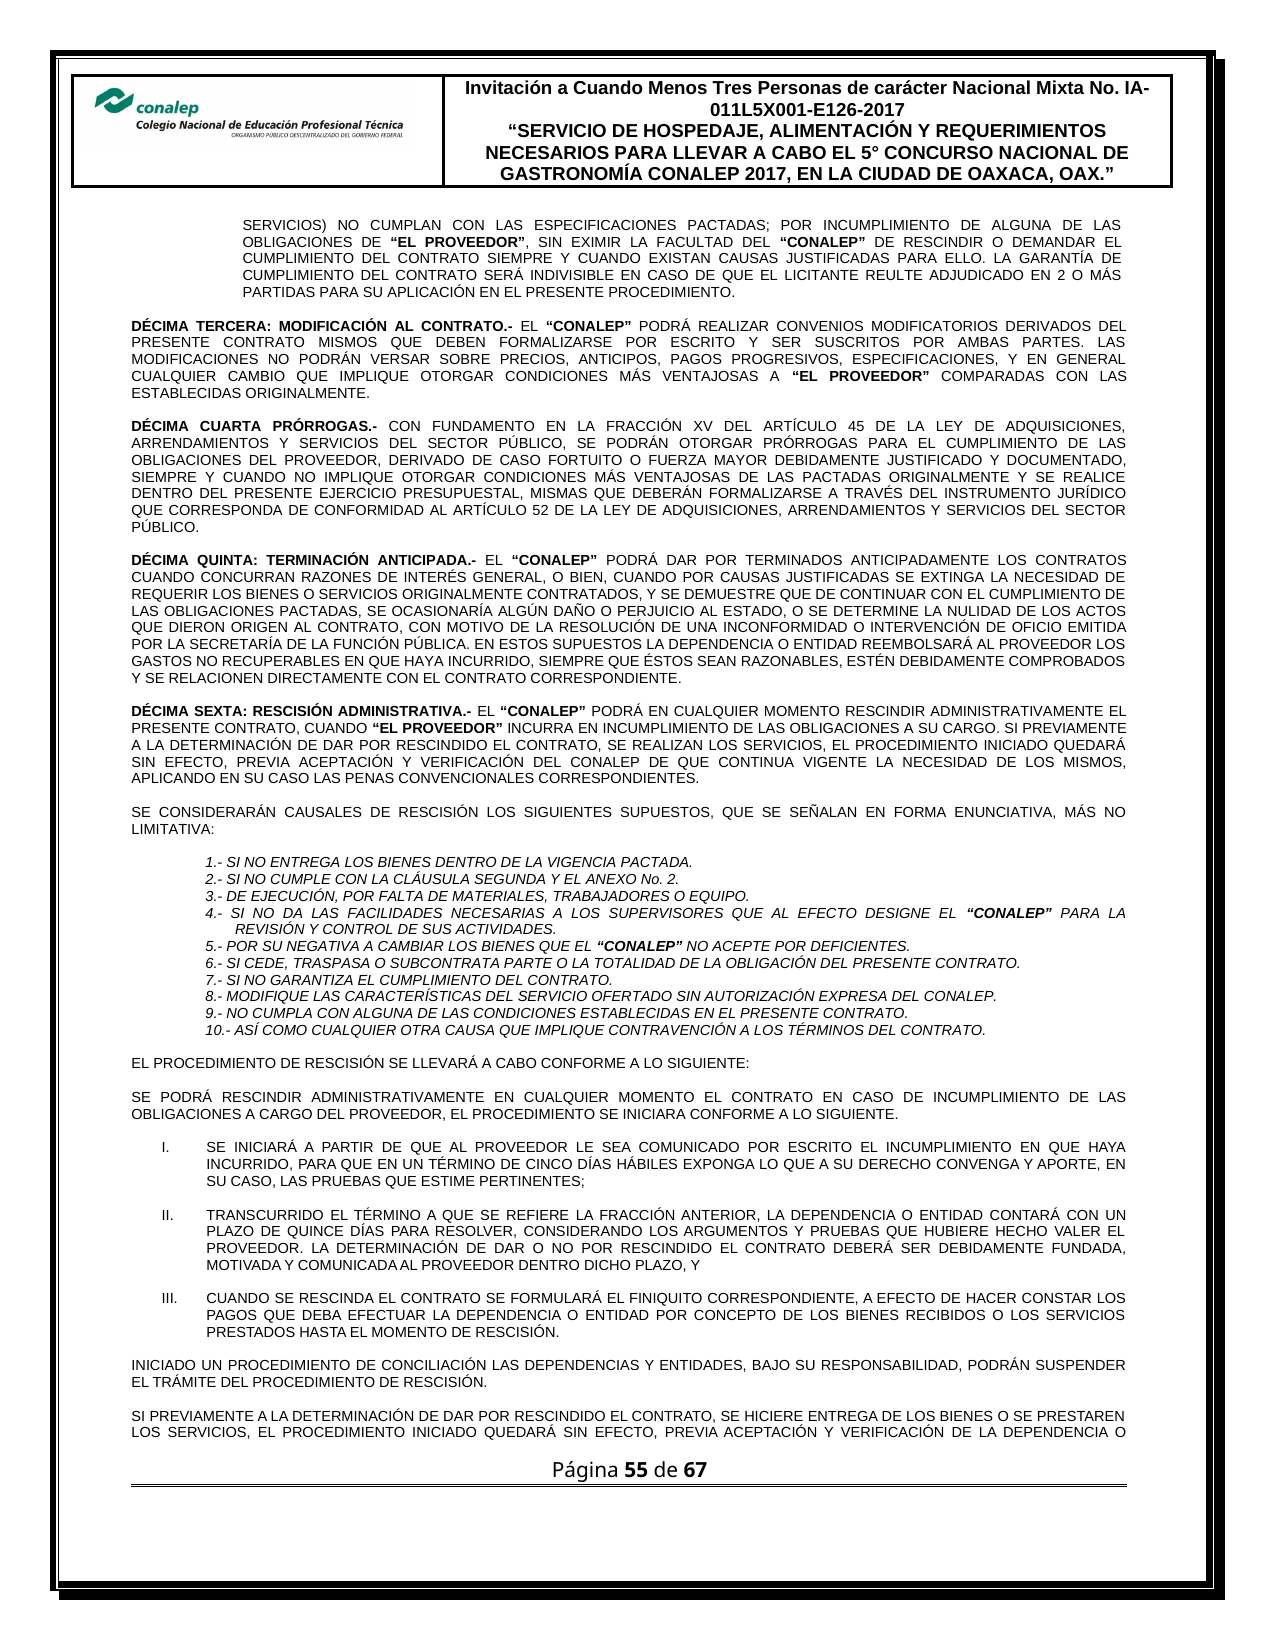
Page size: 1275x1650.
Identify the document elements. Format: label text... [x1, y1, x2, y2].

text SE CONSIDERARÁN CAUSALES DE RESCISIÓN LOS SIGUIENTES SUPUESTOS, QUE SE SEÑALAN EN FORMA ENUNCIATIVA, MÁS NO LIMITATIVA: [131, 804, 1127, 837]
text III. CUANDO SE RESCINDA EL CONTRATO SE FORMULARÁ EL FINIQUITO CORRESPONDIENTE, A EFECTO DE HACER CONSTAR LOS PAGOS QUE DEBA EFECTUAR LA DEPENDENCIA O ENTIDAD POR CONCEPTO DE LOS BIENES RECIBIDOS O LOS SERVICIOS PRESTADOS HASTA EL MOMENTO DE RESCISIÓN. [161, 1290, 1127, 1340]
text DÉCIMA CUARTA PRÓRROGAS.- CON FUNDAMENTO EN LA FRACCIÓN XV DEL ARTÍCULO 45 DE LA LEY DE ADQUISICIONES, ARRENDAMIENTOS Y SERVICIOS DEL SECTOR PÚBLICO, SE PODRÁN OTORGAR PRÓRROGAS PARA EL CUMPLIMIENTO DE LAS OBLIGACIONES DEL PROVEEDOR, DERIVADO DE CASO FORTUITO O FUERZA MAYOR DEBIDAMENTE JUSTIFICADO Y DOCUMENTADO, SIEMPRE Y CUANDO NO IMPLIQUE OTORGAR CONDICIONES MÁS VENTAJOSAS DE LAS PACTADAS ORIGINALMENTE Y SE REALICE DENTRO DEL PRESENTE EJERCICIO PRESUPUESTAL, MISMAS QUE DEBERÁN FORMALIZARSE A TRAVÉS DEL INSTRUMENTO JURÍDICO QUE CORRESPONDA DE CONFORMIDAD AL ARTÍCULO 52 DE LA LEY DE ADQUISICIONES, ARRENDAMIENTOS Y SERVICIOS DEL SECTOR PÚBLICO. [131, 418, 1127, 535]
text 6.- SI CEDE, TRASPASA O SUBCONTRATA PARTE O LA TOTALIDAD DE LA OBLIGACIÓN DEL PRESENTE CONTRATO. [205, 954, 1127, 971]
text DÉCIMA TERCERA: MODIFICACIÓN AL CONTRATO.- EL “CONALEP” PODRÁ REALIZAR CONVENIOS MODIFICATORIOS DERIVADOS DEL PRESENTE CONTRATO MISMOS QUE DEBEN FORMALIZARSE POR ESCRITO Y SER SUSCRITOS POR AMBAS PARTES. LAS MODIFICACIONES NO PODRÁN VERSAR SOBRE PRECIOS, ANTICIPOS, PAGOS PROGRESIVOS, ESPECIFICACIONES, Y EN GENERAL CUALQUIER CAMBIO QUE IMPLIQUE OTORGAR CONDICIONES MÁS VENTAJOSAS A “EL PROVEEDOR” COMPARADAS CON LAS ESTABLECIDAS ORIGINALMENTE. [131, 317, 1127, 401]
text 9.- NO CUMPLA CON ALGUNA DE LAS CONDICIONES ESTABLECIDAS EN EL PRESENTE CONTRATO. [205, 1005, 1127, 1022]
text 2.- SI NO CUMPLE CON LA CLÁUSULA SEGUNDA Y EL ANEXO No. 2. [205, 871, 1127, 887]
picture [83, 77, 414, 148]
text INICIADO UN PROCEDIMIENTO DE CONCILIACIÓN LAS DEPENDENCIAS Y ENTIDADES, BAJO SU RESPONSABILIDAD, PODRÁN SUSPENDER EL TRÁMITE DEL PROCEDIMIENTO DE RESCISIÓN. [131, 1357, 1127, 1391]
text 3.- DE EJECUCIÓN, POR FALTA DE MATERIALES, TRABAJADORES O EQUIPO. [205, 887, 1127, 904]
text 4.- SI NO DA LAS FACILIDADES NECESARIAS A LOS SUPERVISORES QUE AL EFECTO DESIGNE EL “CONALEP” PARA LA REVISIÓN Y CONTROL DE SUS ACTIVIDADES. [205, 904, 1127, 938]
text 7.- SI NO GARANTIZA EL CUMPLIMIENTO DEL CONTRATO. [205, 971, 1127, 988]
text I. SE INICIARÁ A PARTIR DE QUE AL PROVEEDOR LE SEA COMUNICADO POR ESCRITO EL INCUMPLIMIENTO EN QUE HAYA INCURRIDO, PARA QUE EN UN TÉRMINO DE CINCO DÍAS HÁBILES EXPONGA LO QUE A SU DERECHO CONVENGA Y APORTE, EN SU CASO, LAS PRUEBAS QUE ESTIME PERTINENTES; [161, 1139, 1127, 1189]
text 10.- ASÍ COMO CUALQUIER OTRA CAUSA QUE IMPLIQUE CONTRAVENCIÓN A LOS TÉRMINOS DEL CONTRATO. [205, 1022, 1127, 1038]
text SE PODRÁ RESCINDIR ADMINISTRATIVAMENTE EN CUALQUIER MOMENTO EL CONTRATO EN CASO DE INCUMPLIMIENTO DE LAS OBLIGACIONES A CARGO DEL PROVEEDOR, EL PROCEDIMIENTO SE INICIARA CONFORME A LO SIGUIENTE. [131, 1089, 1127, 1122]
text EL PROCEDIMIENTO DE RESCISIÓN SE LLEVARÁ A CABO CONFORME A LO SIGUIENTE: [131, 1055, 1127, 1072]
text DÉCIMA SEXTA: RESCISIÓN ADMINISTRATIVA.- EL “CONALEP” PODRÁ EN CUALQUIER MOMENTO RESCINDIR ADMINISTRATIVAMENTE EL PRESENTE CONTRATO, CUANDO “EL PROVEEDOR” INCURRA EN INCUMPLIMIENTO DE LAS OBLIGACIONES A SU CARGO. SI PREVIAMENTE A LA DETERMINACIÓN DE DAR POR RESCINDIDO EL CONTRATO, SE REALIZAN LOS SERVICIOS, EL PROCEDIMIENTO INICIADO QUEDARÁ SIN EFECTO, PREVIA ACEPTACIÓN Y VERIFICACIÓN DEL CONALEP DE QUE CONTINUA VIGENTE LA NECESIDAD DE LOS MISMOS, APLICANDO EN SU CASO LAS PENAS CONVENCIONALES CORRESPONDIENTES. [131, 703, 1127, 787]
text DÉCIMA QUINTA: TERMINACIÓN ANTICIPADA.- EL “CONALEP” PODRÁ DAR POR TERMINADOS ANTICIPADAMENTE LOS CONTRATOS CUANDO CONCURRAN RAZONES DE INTERÉS GENERAL, O BIEN, CUANDO POR CAUSAS JUSTIFICADAS SE EXTINGA LA NECESIDAD DE REQUERIR LOS BIENES O SERVICIOS ORIGINALMENTE CONTRATADOS, Y SE DEMUESTRE QUE DE CONTINUAR CON EL CUMPLIMIENTO DE LAS OBLIGACIONES PACTADAS, SE OCASIONARÍA ALGÚN DAÑO O PERJUICIO AL ESTADO, O SE DETERMINE LA NULIDAD DE LOS ACTOS QUE DIERON ORIGEN AL CONTRATO, CON MOTIVO DE LA RESOLUCIÓN DE UNA INCONFORMIDAD O INTERVENCIÓN DE OFICIO EMITIDA POR LA SECRETARÍA DE LA FUNCIÓN PÚBLICA. EN ESTOS SUPUESTOS LA DEPENDENCIA O ENTIDAD REEMBOLSARÁ AL PROVEEDOR LOS GASTOS NO RECUPERABLES EN QUE HAYA INCURRIDO, SIEMPRE QUE ÉSTOS SEAN RAZONABLES, ESTÉN DEBIDAMENTE COMPROBADOS Y SE RELACIONEN DIRECTAMENTE CON EL CONTRATO CORRESPONDIENTE. [131, 552, 1127, 686]
text 1.- SI NO ENTREGA LOS BIENES DENTRO DE LA VIGENCIA PACTADA. [205, 854, 1127, 871]
text 5.- POR SU NEGATIVA A CAMBIAR LOS BIENES QUE EL “CONALEP” NO ACEPTE POR DEFICIENTES. [205, 938, 1127, 954]
text 8.- MODIFIQUE LAS CARACTERÍSTICAS DEL SERVICIO OFERTADO SIN AUTORIZACIÓN EXPRESA DEL CONALEP. [205, 988, 1127, 1005]
text II. TRANSCURRIDO EL TÉRMINO A QUE SE REFIERE LA FRACCIÓN ANTERIOR, LA DEPENDENCIA O ENTIDAD CONTARÁ CON UN PLAZO DE QUINCE DÍAS PARA RESOLVER, CONSIDERANDO LOS ARGUMENTOS Y PRUEBAS QUE HUBIERE HECHO VALER EL PROVEEDOR. LA DETERMINACIÓN DE DAR O NO POR RESCINDIDO EL CONTRATO DEBERÁ SER DEBIDAMENTE FUNDADA, MOTIVADA Y COMUNICADA AL PROVEEDOR DENTRO DICHO PLAZO, Y [161, 1206, 1127, 1273]
